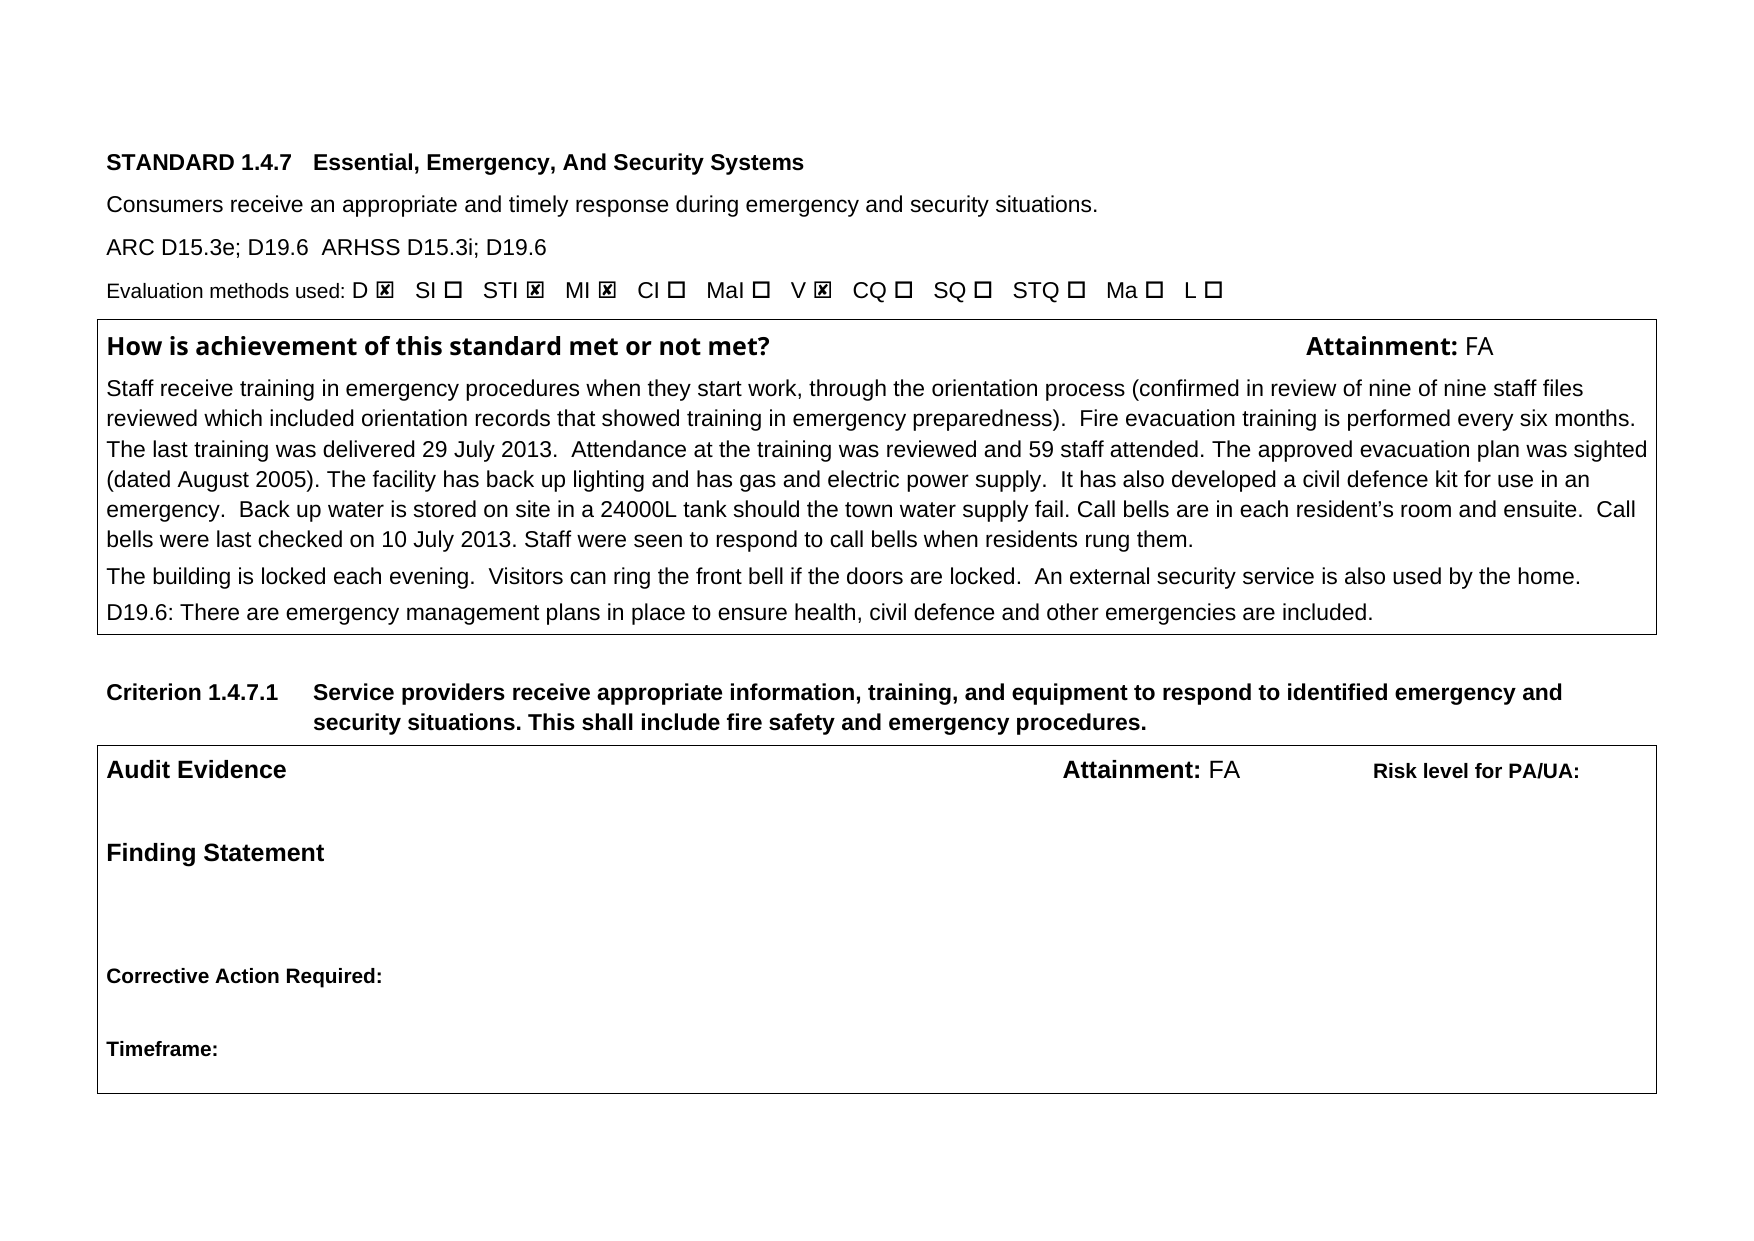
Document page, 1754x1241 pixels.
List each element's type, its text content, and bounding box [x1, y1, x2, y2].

text Staff receive training in emergency procedures when they start work, through the orientation process (confirmed in review of nine of nine staff files reviewed which included orientation records that showed training in emergency preparedness). Fire evacuation training is performed every six months. The last training was delivered 29 July 2013. Attendance at the training was reviewed and 59 staff attended. The approved evacuation plan was sighted (dated August 2005). The facility has back up lighting and has gas and electric power supply. It has also developed a civil defence kit for use in an emergency. Back up water is stored on site in a 24000L tank should the town water supply fail. Call bells are in each resident’s room and ensuite. Call bells were last checked on 10 July 2013. Staff were seen to respond to call bells when residents rung them. [98, 366, 1656, 553]
text The building is locked each evening. Visitors can ring the front bell if the doors are locked. An external security service is also used by the home. [98, 553, 1656, 589]
text Finding Statement [98, 829, 1656, 867]
text Evaluation methods used: D SI STI MI CI MaI V CQ SQ STQ Ma L [106, 277, 1648, 303]
text Timeframe: [98, 1027, 1656, 1061]
text How is achievement of this standard met or not met? Attainment: FA [98, 320, 1656, 363]
text Corrective Action Required: [106, 964, 1648, 988]
text Consumers receive an appropriate and timely response during emergency and security situations. [106, 191, 1648, 217]
text D19.6: There are emergency management plans in place to ensure health, civil defence and other emergencies are included. [98, 590, 1656, 634]
text Criterion 1.4.7.1 Service providers receive appropriate information, training, and equipment to respond to identified emergency and security situations. This shall include fire safety and emergency procedures. [106, 679, 1648, 735]
text STANDARD 1.4.7 Essential, Emergency, And Security Systems [106, 148, 1648, 175]
text ARC D15.3e; D19.6 ARHSS D15.3i; D19.6 [106, 234, 1648, 260]
text Audit Evidence Attainment: FA Risk level for PA/UA: [98, 746, 1656, 783]
